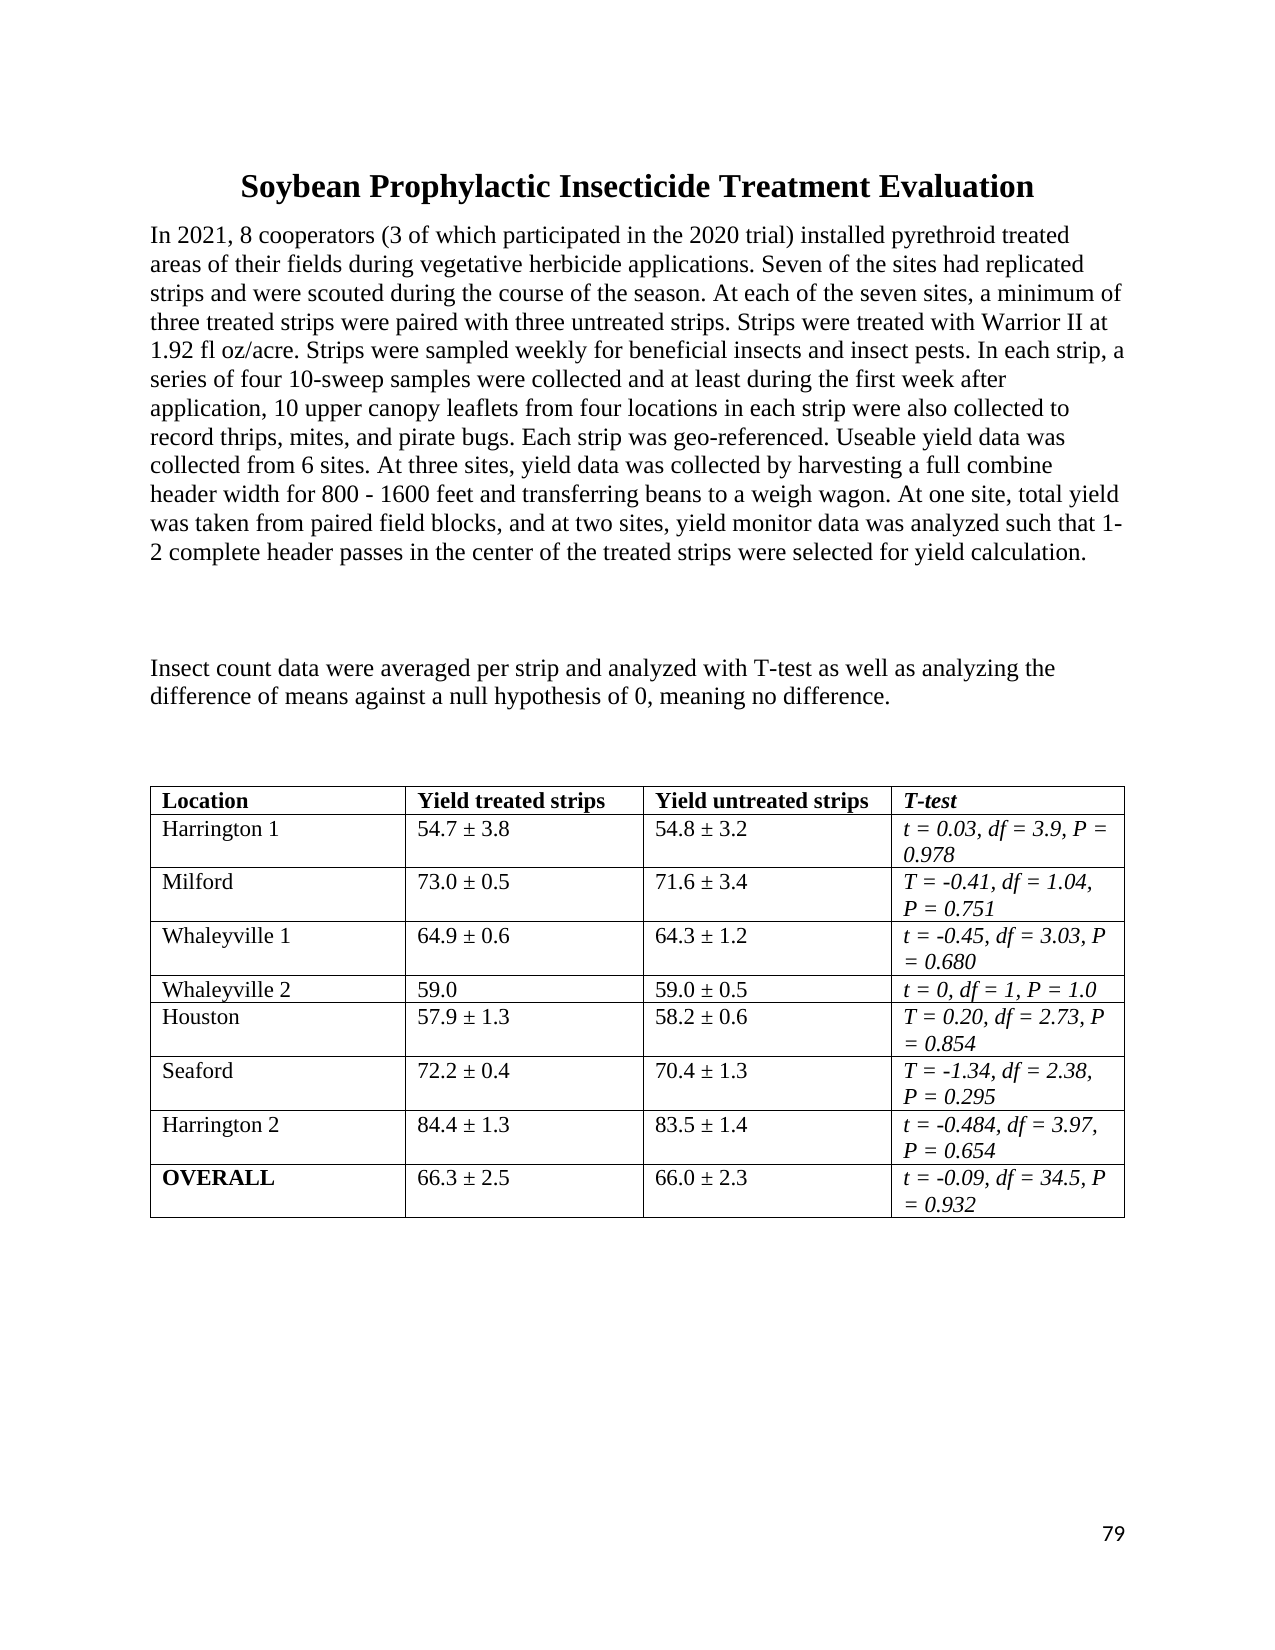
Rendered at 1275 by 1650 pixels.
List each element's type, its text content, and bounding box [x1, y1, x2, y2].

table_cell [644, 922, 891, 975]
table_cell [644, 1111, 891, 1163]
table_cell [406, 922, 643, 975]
text In 2021, 8 cooperators (3 of which participated in the 2020 trial) installed pyrethroid treated areas of their fields during vegetative herbicide applications. Seven of the sites had replicated strips and were scouted during the course of the season. At each of the seven sites, a minimum of three treated strips were paired with three untreated strips. Strips were treated with Warrior II at 1.92 fl oz/acre. Strips were sampled weekly for beneficial insects and insect pests. In each strip, a series of four 10-sweep samples were collected and at least during the first week after application, 10 upper canopy leaflets from four locations in each strip were also collected to record thrips, mites, and pirate bugs. Each strip was geo-referenced. Useable yield data was collected from 6 sites. At three sites, yield data was collected by harvesting a full combine header width for 800 - 1600 feet and transferring beans to a weigh wagon. At one site, total yield was taken from paired field blocks, and at two sites, yield monitor data was analyzed such that 1-2 complete header passes in the center of the treated strips were selected for yield calculation. [150, 221, 1125, 566]
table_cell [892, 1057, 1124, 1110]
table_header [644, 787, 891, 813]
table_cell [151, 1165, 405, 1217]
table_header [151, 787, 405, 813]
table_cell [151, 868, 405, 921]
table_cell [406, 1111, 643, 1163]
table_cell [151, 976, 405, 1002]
text Insect count data were averaged per strip and analyzed with T-test as well as analyzing the difference of means against a null hypothesis of 0, meaning no difference. [150, 653, 1125, 710]
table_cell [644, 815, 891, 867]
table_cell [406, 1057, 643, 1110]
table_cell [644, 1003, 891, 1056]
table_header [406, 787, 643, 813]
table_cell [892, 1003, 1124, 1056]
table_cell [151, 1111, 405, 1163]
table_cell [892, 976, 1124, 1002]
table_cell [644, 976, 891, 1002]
subtitle Soybean Prophylactic Insecticide Treatment Evaluation [150, 167, 1125, 205]
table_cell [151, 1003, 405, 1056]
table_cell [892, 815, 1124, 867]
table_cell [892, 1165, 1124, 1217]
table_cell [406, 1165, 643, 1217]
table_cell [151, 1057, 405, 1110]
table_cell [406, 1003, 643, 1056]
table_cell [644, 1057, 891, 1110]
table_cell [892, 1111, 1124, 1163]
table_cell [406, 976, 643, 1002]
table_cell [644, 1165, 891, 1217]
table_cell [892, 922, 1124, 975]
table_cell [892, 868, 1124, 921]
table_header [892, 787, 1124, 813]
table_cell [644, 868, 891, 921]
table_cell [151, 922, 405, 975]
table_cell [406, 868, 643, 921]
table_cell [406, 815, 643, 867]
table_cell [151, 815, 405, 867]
